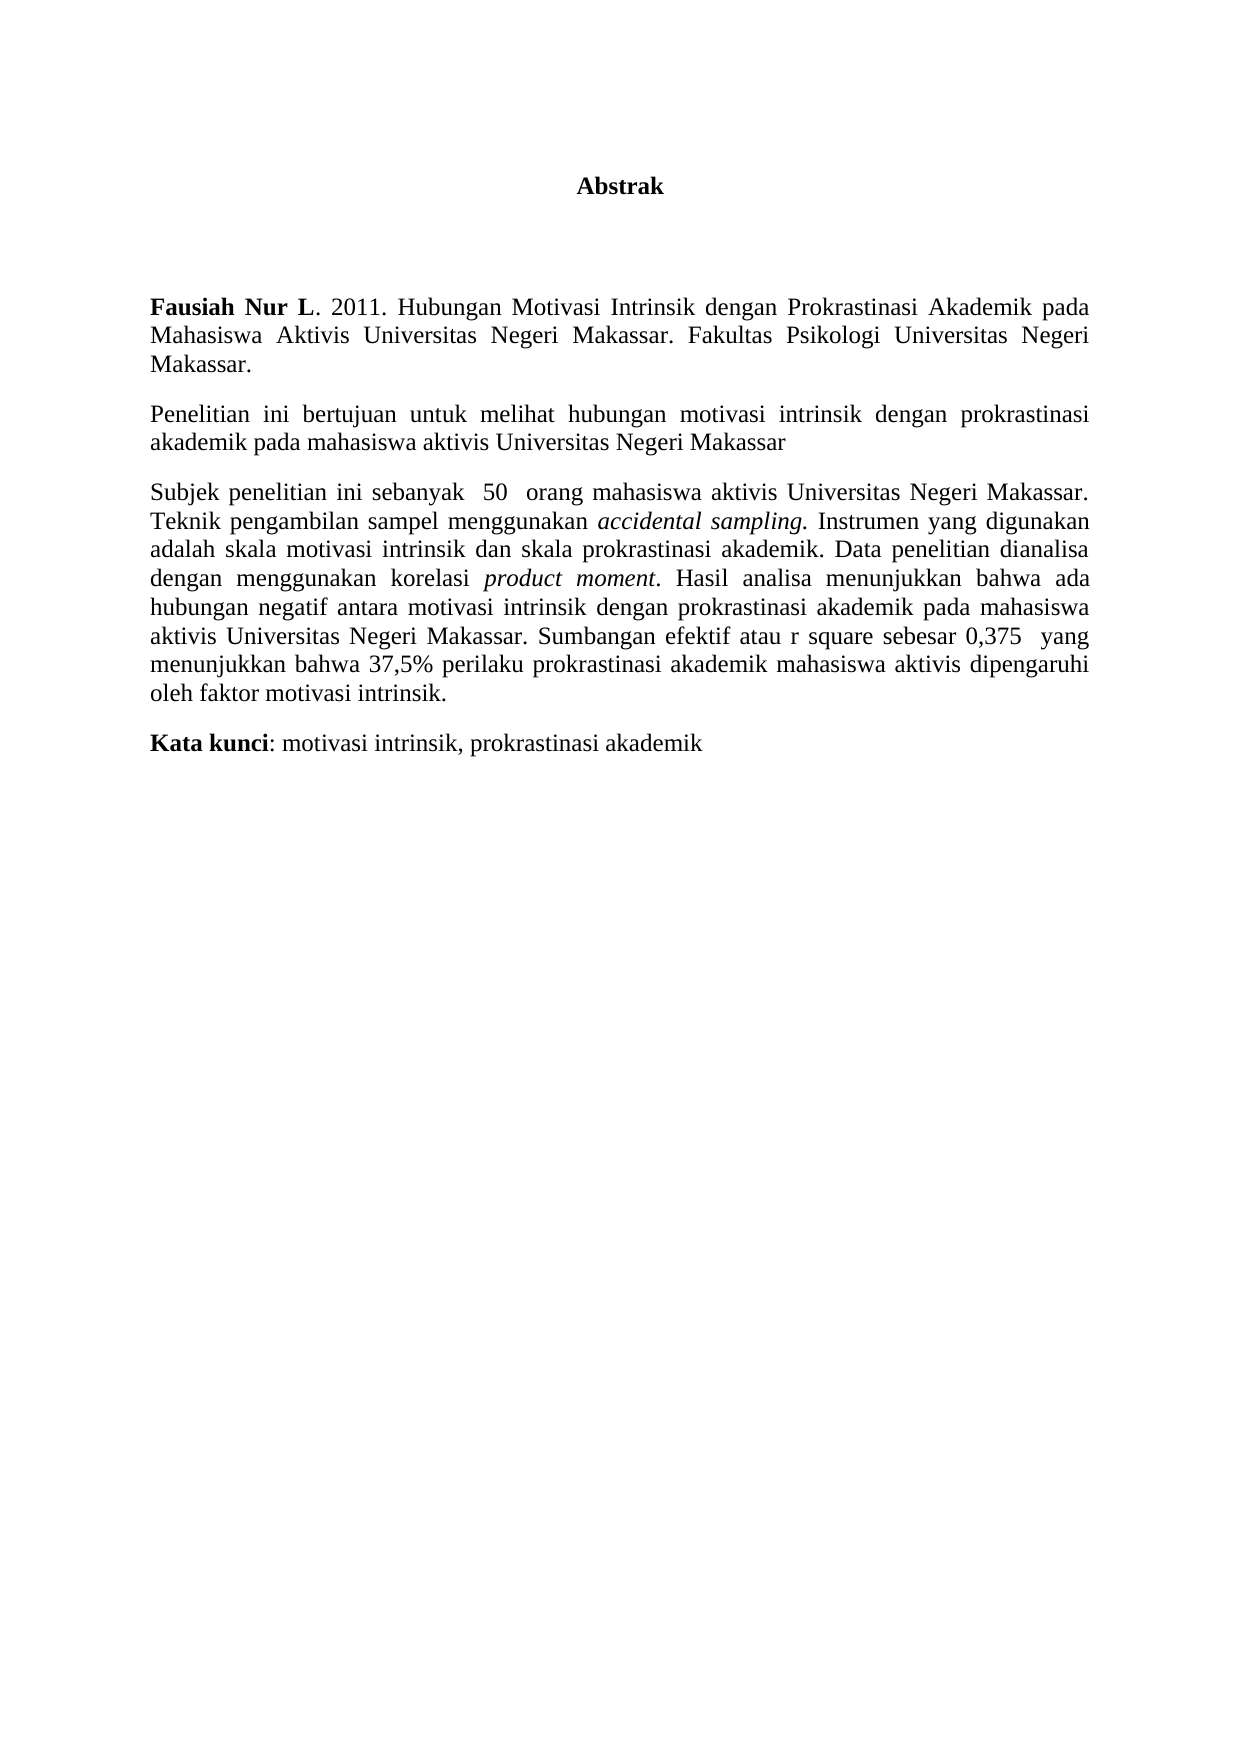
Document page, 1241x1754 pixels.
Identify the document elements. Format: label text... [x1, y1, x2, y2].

text Abstrak [150, 150, 1090, 200]
text Subjek penelitian ini sebanyak 50 orang mahasiswa aktivis Universitas Negeri Makassar. Teknik pengambilan sampel menggunakan accidental sampling. Instrumen yang digunakan adalah skala motivasi intrinsik dan skala prokrastinasi akademik. Data penelitian dianalisa dengan menggunakan korelasi product moment. Hasil analisa menunjukkan bahwa ada hubungan negatif antara motivasi intrinsik dengan prokrastinasi akademik pada mahasiswa aktivis Universitas Negeri Makassar. Sumbangan efektif atau r square sebesar 0,375 yang menunjukkan bahwa 37,5% perilaku prokrastinasi akademik mahasiswa aktivis dipengaruhi oleh faktor motivasi intrinsik. [150, 477, 1090, 707]
text Kata kunci: motivasi intrinsik, prokrastinasi akademik [150, 728, 1090, 757]
text Fausiah Nur L. 2011. Hubungan Motivasi Intrinsik dengan Prokrastinasi Akademik pada Mahasiswa Aktivis Universitas Negeri Makassar. Fakultas Psikologi Universitas Negeri Makassar. [150, 292, 1090, 378]
text Penelitian ini bertujuan untuk melihat hubungan motivasi intrinsik dengan prokrastinasi akademik pada mahasiswa aktivis Universitas Negeri Makassar [150, 399, 1090, 456]
